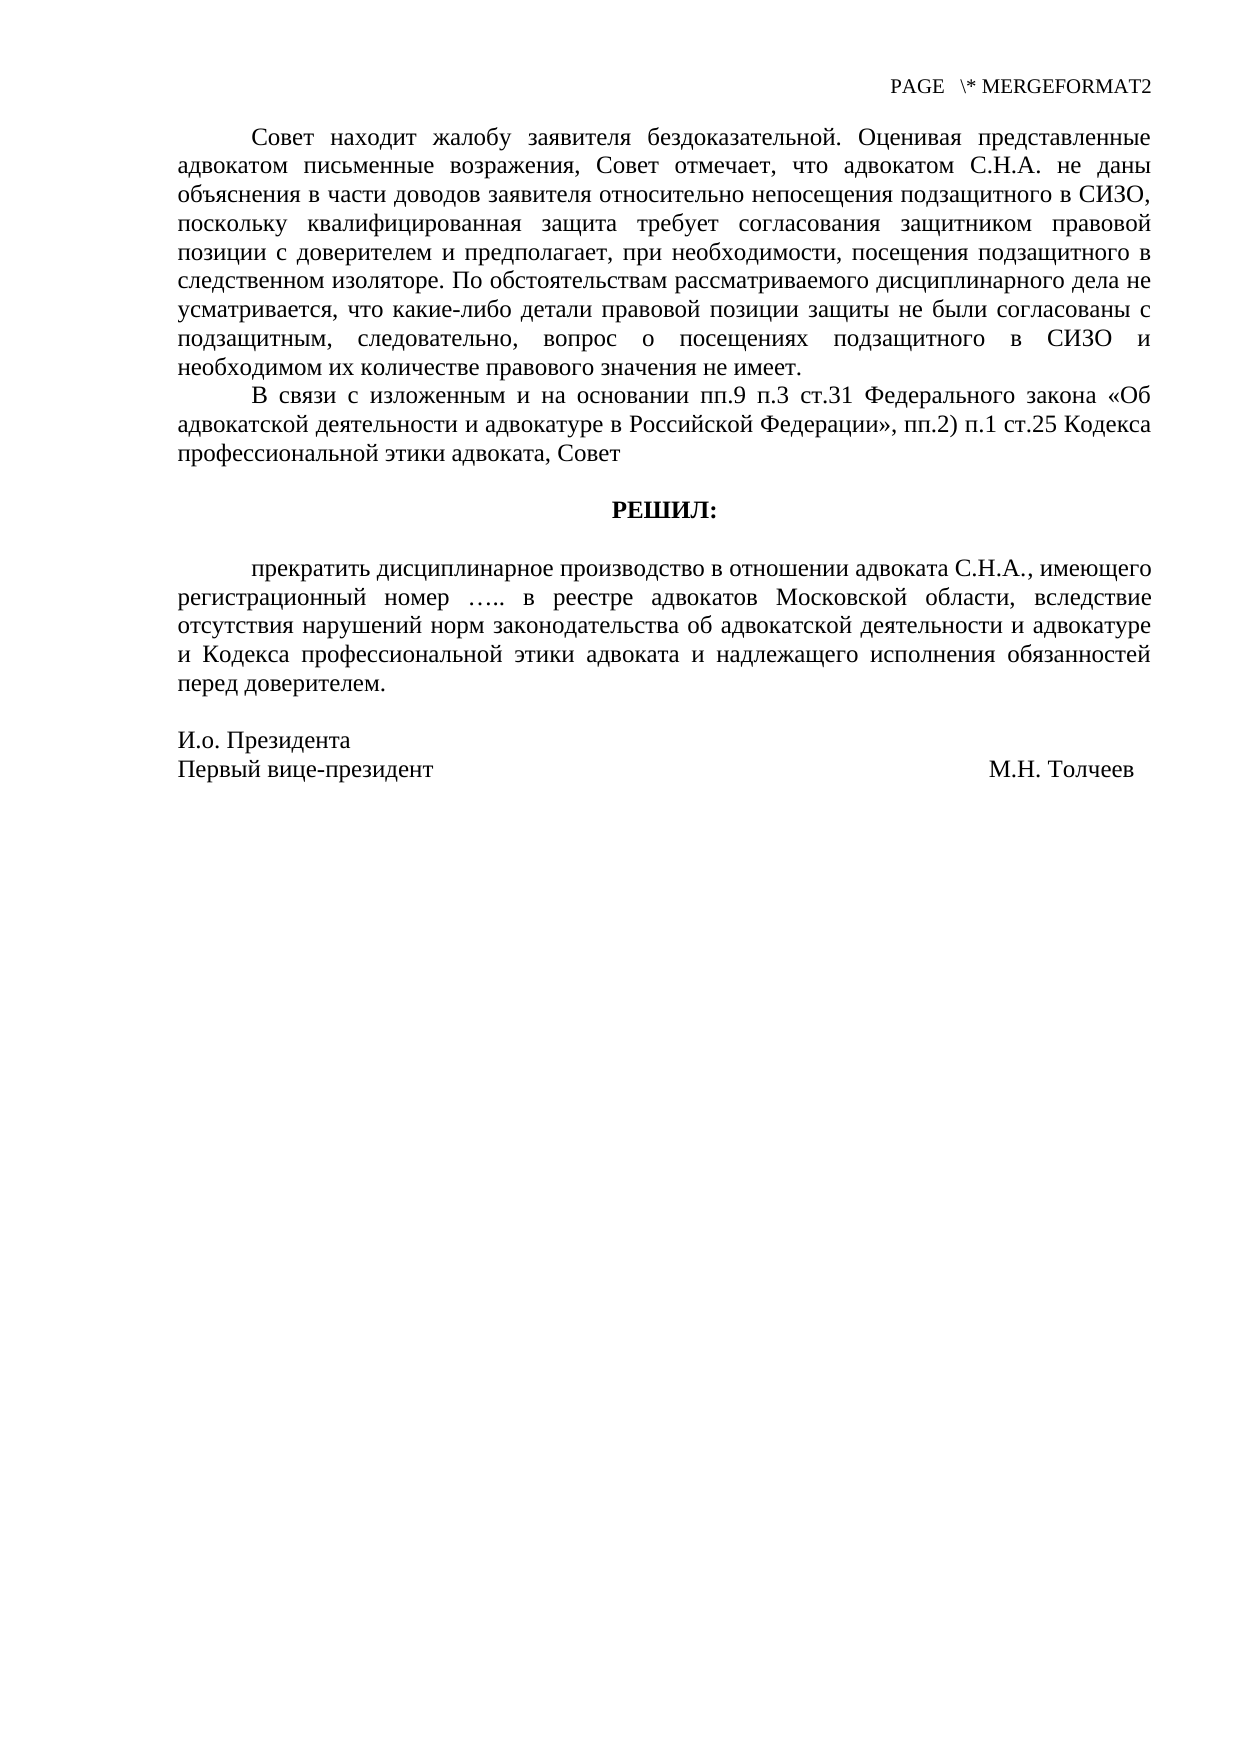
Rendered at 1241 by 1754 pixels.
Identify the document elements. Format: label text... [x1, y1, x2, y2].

text В связи с изложенным и на основании пп.9 п.3 ст.31 Федерального закона «Об адвокатской деятельности и адвокатуре в Российской Федерации», пп.2) п.1 ст.25 Кодекса профессиональной этики адвоката, Совет [177, 381, 1152, 467]
text И.о. Президента [177, 726, 1152, 754]
text Первый вице-президент М.Н. Толчеев [177, 754, 1152, 783]
text прекратить дисциплинарное производство в отношении адвоката С.Н.А., имеющего регистрационный номер ….. в реестре адвокатов Московской области, вследствие отсутствия нарушений норм законодательства об адвокатской деятельности и адвокатуре и Кодекса профессиональной этики адвоката и надлежащего исполнения обязанностей перед доверителем. [177, 553, 1152, 697]
text Совет находит жалобу заявителя бездоказательной. Оценивая представленные адвокатом письменные возражения, Совет отмечает, что адвокатом С.Н.А. не даны объяснения в части доводов заявителя относительно непосещения подзащитного в СИЗО, поскольку квалифицированная защита требует согласования защитником правовой позиции с доверителем и предполагает, при необходимости, посещения подзащитного в следственном изоляторе. По обстоятельствам рассматриваемого дисциплинарного дела не усматривается, что какие-либо детали правовой позиции защиты не были согласованы с подзащитным, следовательно, вопрос о посещениях подзащитного в СИЗО и необходимом их количестве правового значения не имеет. [177, 122, 1152, 381]
text РЕШИЛ: [177, 496, 1152, 524]
